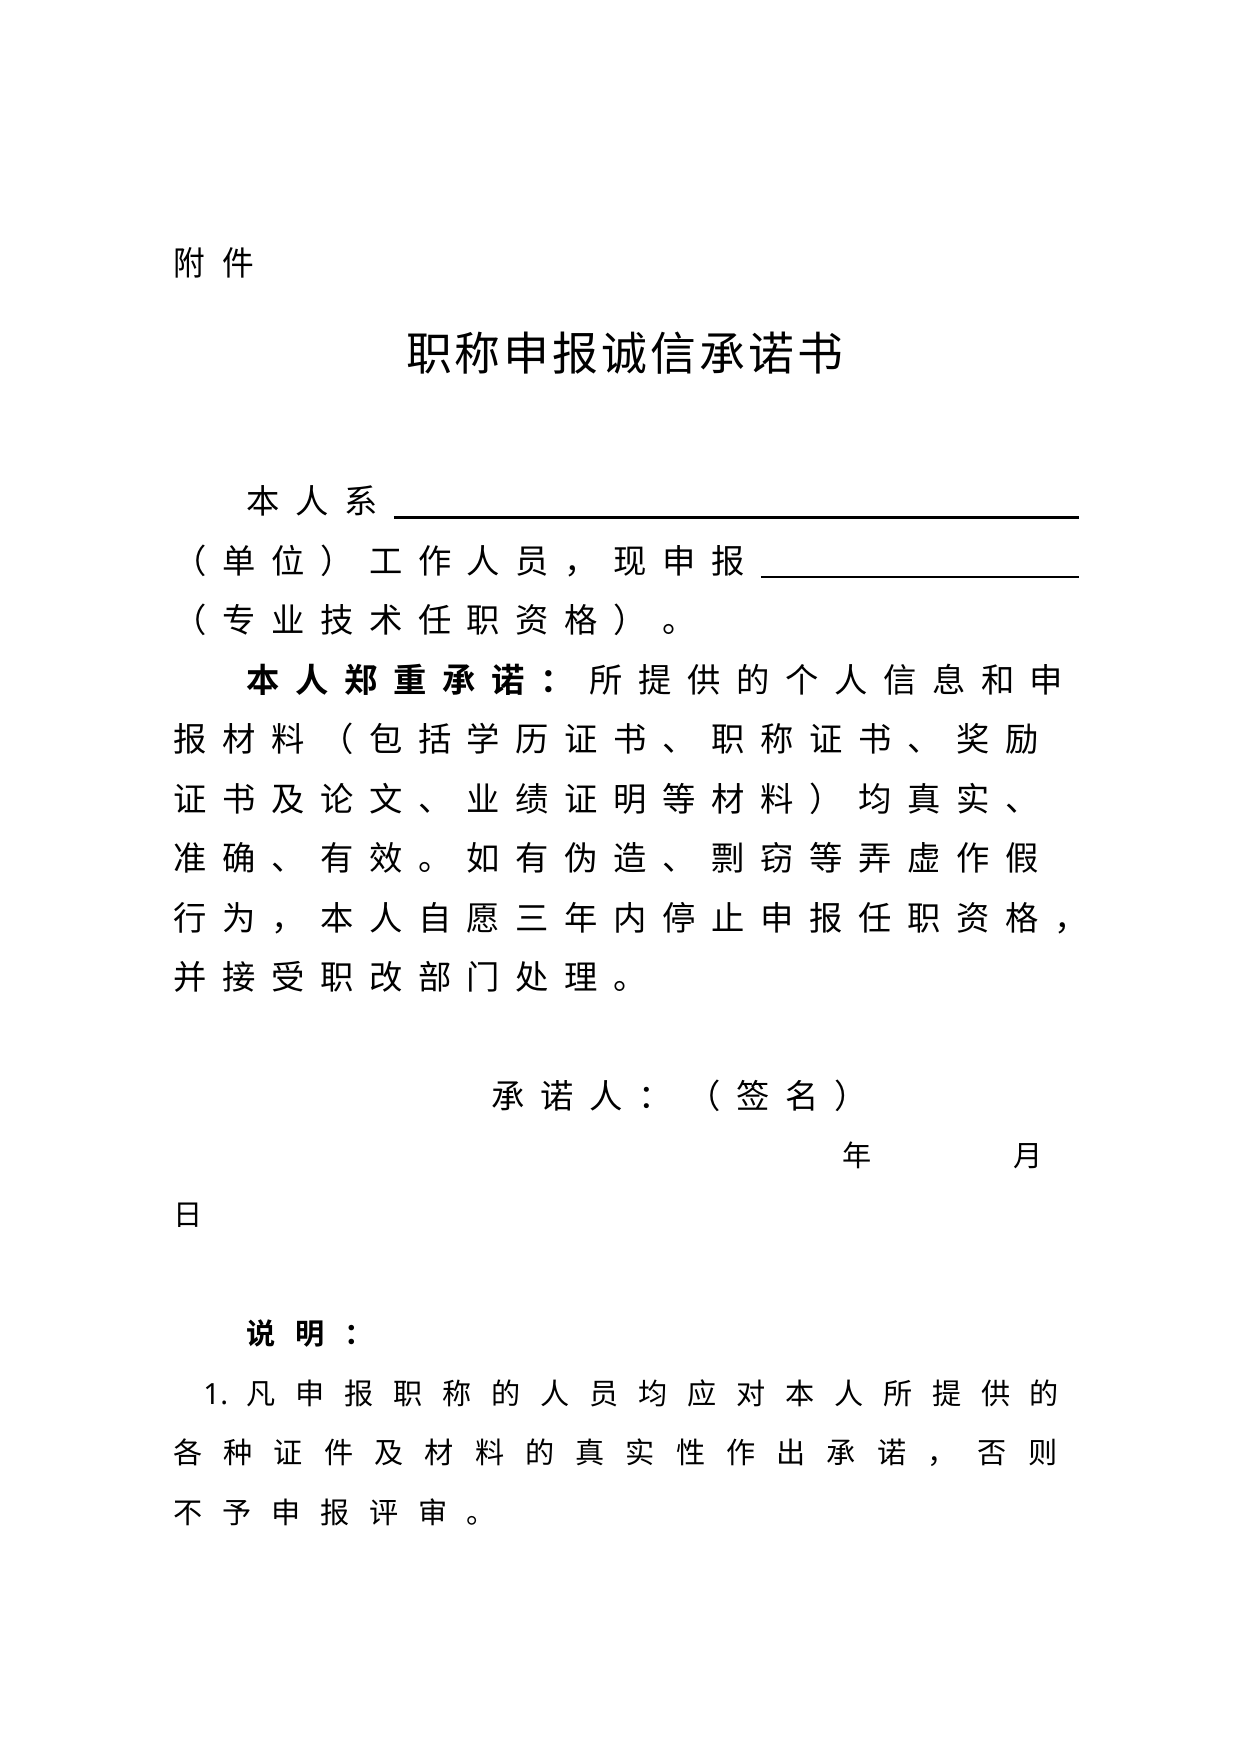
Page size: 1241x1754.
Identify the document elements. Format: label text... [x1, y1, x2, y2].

text 本人系 （单位）工作人员，现申报 （专业技术任职资格）。 [173, 469, 1079, 648]
text 说明： [173, 1302, 1079, 1362]
text 本人郑重承诺：所提供的个人信息和申报材料（包括学历证书、职称证书、奖励证书及论文、业绩证明等材料）均真实、准确、有效。如有伪造、剽窃等弄虚作假行为，本人自愿三年内停止申报任职资格，并接受职改部门处理。 [173, 648, 1079, 1005]
text 附件 [173, 232, 1079, 291]
text 承诺人：（签名） [173, 1064, 1079, 1124]
text 年 月 日 [173, 1124, 1079, 1243]
text 1.凡申报职称的人员均应对本人所提供的各种证件及材料的真实性作出承诺，否则不予申报评审。 [173, 1362, 1079, 1540]
text 职称申报诚信承诺书 [173, 291, 1079, 410]
